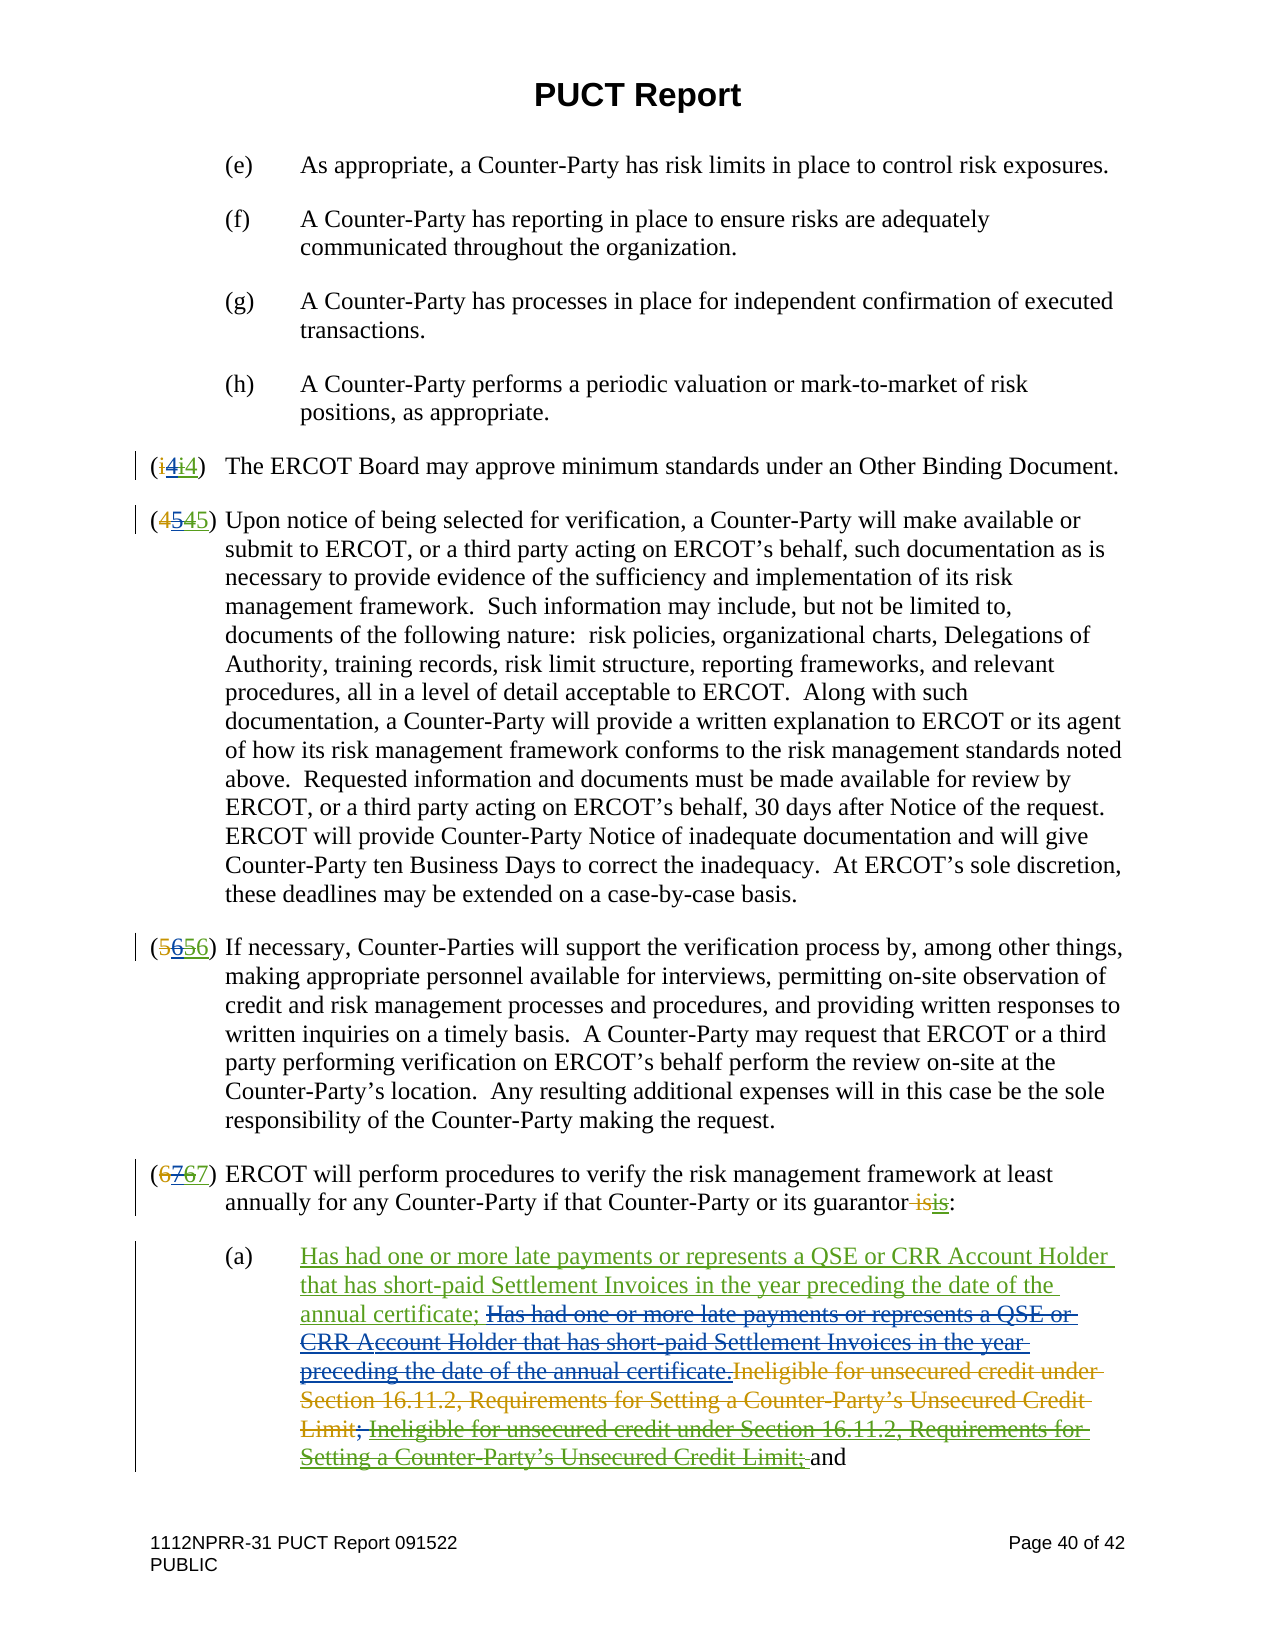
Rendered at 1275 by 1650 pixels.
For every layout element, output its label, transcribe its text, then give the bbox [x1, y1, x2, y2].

list () Upon notice of being selected for verification, a Counter-Party will make available or submit to ERCOT, or a third party acting on ERCOT’s behalf, such documentation as is necessary to provide evidence of the sufficiency and implementation of its risk management framework. Such information may include, but not be limited to, documents of the following nature: risk policies, organizational charts, Delegations of Authority, training records, risk limit structure, reporting frameworks, and relevant procedures, all in a level of detail acceptable to ERCOT. Along with such documentation, a Counter-Party will provide a written explanation to ERCOT or its agent of how its risk management framework conforms to the risk management standards noted above. Requested information and documents must be made available for review by ERCOT, or a third party acting on ERCOT’s behalf, 30 days after Notice of the request. ERCOT will provide Counter-Party Notice of inadequate documentation and will give Counter-Party ten Business Days to correct the inadequacy. At ERCOT’s sole discretion, these deadlines may be extended on a case-by-case basis. [150, 505, 1125, 907]
list () If necessary, Counter-Parties will support the verification process by, among other things, making appropriate personnel available for interviews, permitting on-site observation of credit and risk management processes and procedures, and providing written responses to written inquiries on a timely basis. A Counter-Party may request that ERCOT or a third party performing verification on ERCOT’s behalf perform the review on-site at the Counter-Party’s location. Any resulting additional expenses will in this case be the sole responsibility of the Counter-Party making the request. [150, 932, 1125, 1134]
list (a) and [225, 1241, 1125, 1472]
list (f) A Counter-Party has reporting in place to ensure risks are adequately communicated throughout the organization. [225, 204, 1125, 261]
list () The ERCOT Board may approve minimum standards under an Other Binding Document. [150, 451, 1125, 480]
list () ERCOT will perform procedures to verify the risk management framework at least annually for any Counter-Party if that Counter-Party or its guarantor: [150, 1159, 1125, 1216]
list (g) A Counter-Party has processes in place for independent confirmation of executed transactions. [225, 286, 1125, 344]
list (e) As appropriate, a Counter-Party has risk limits in place to control risk exposures. [225, 150, 1125, 179]
list (h) A Counter-Party performs a periodic valuation or mark-to-market of risk positions, as appropriate. [225, 369, 1125, 426]
